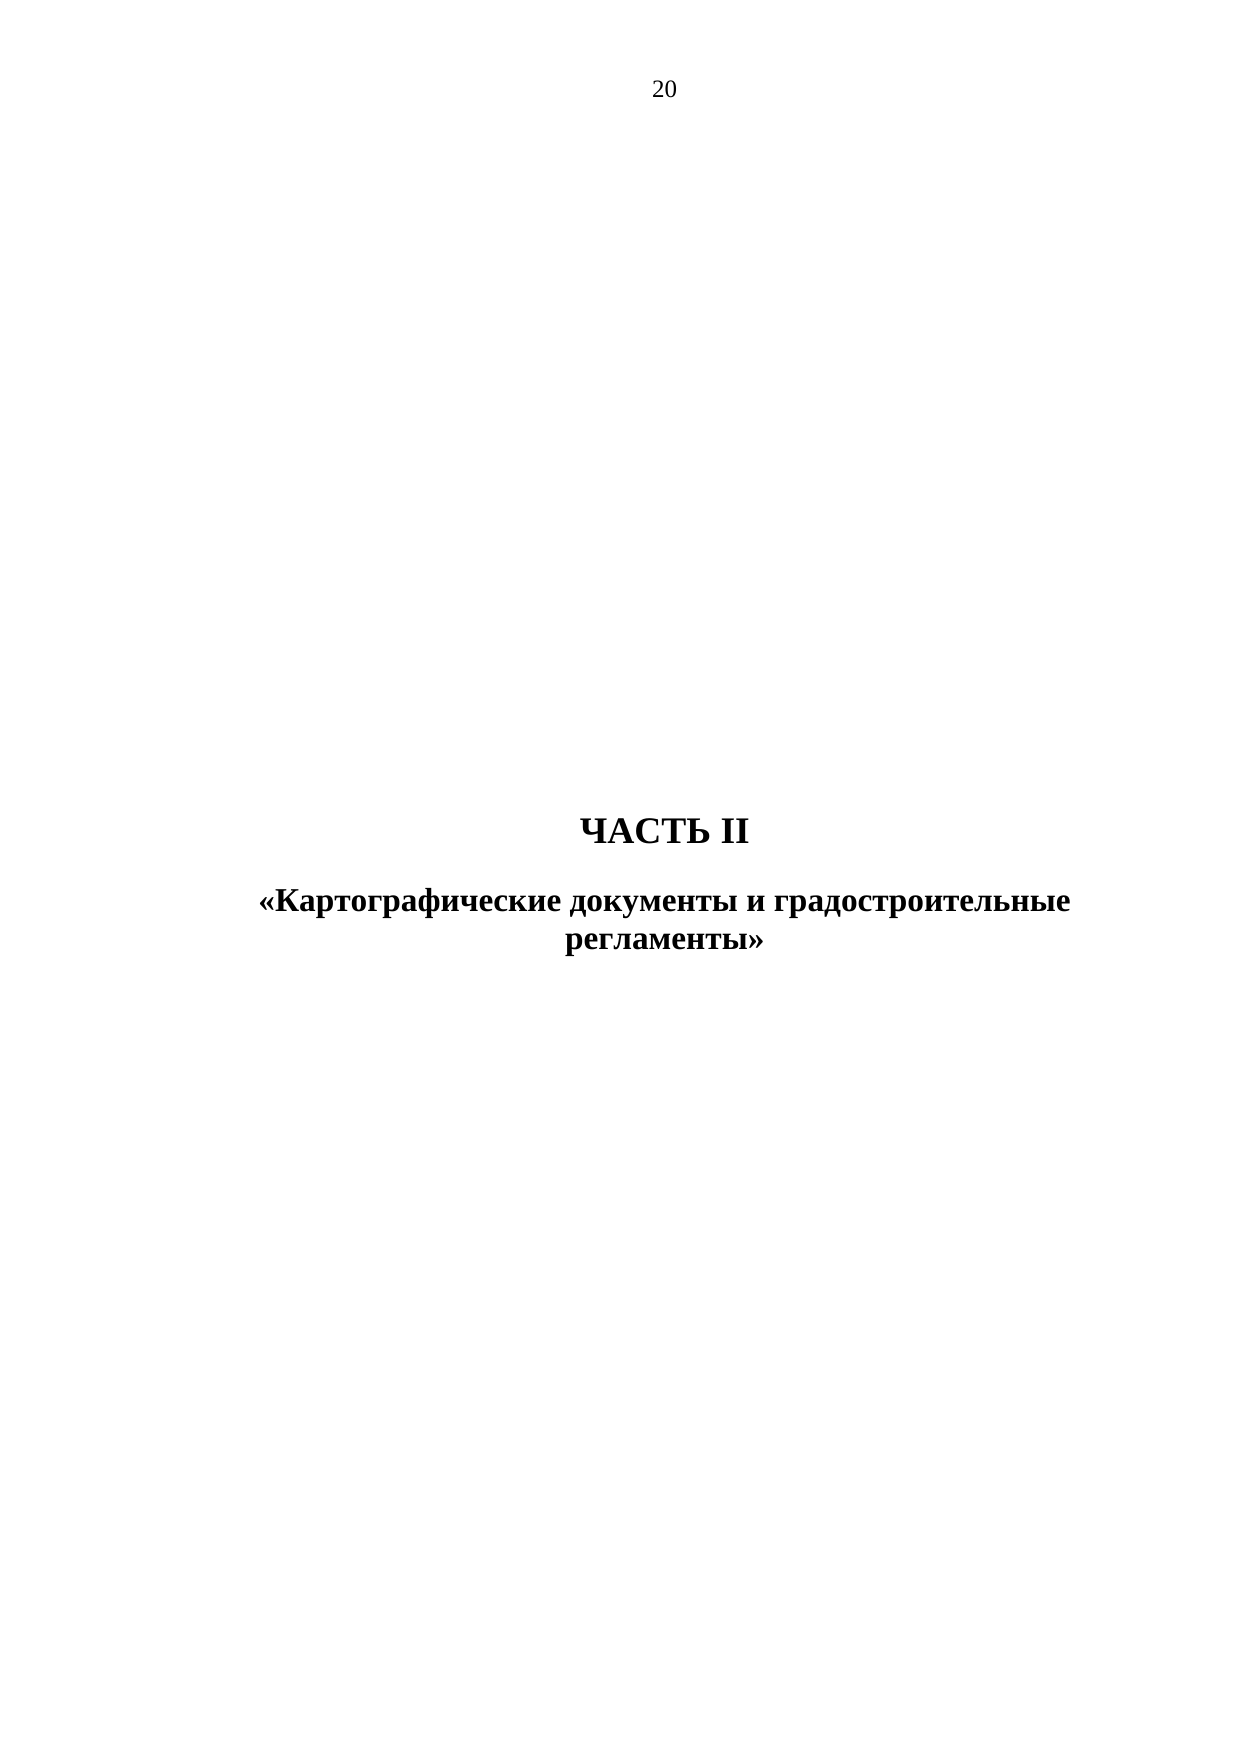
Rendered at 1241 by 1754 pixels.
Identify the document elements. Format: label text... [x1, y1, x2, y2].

text «Картографические документы и градостроительные [177, 880, 1152, 918]
text регламенты» [177, 918, 1152, 957]
text ЧАСТЬ II [177, 808, 1152, 851]
